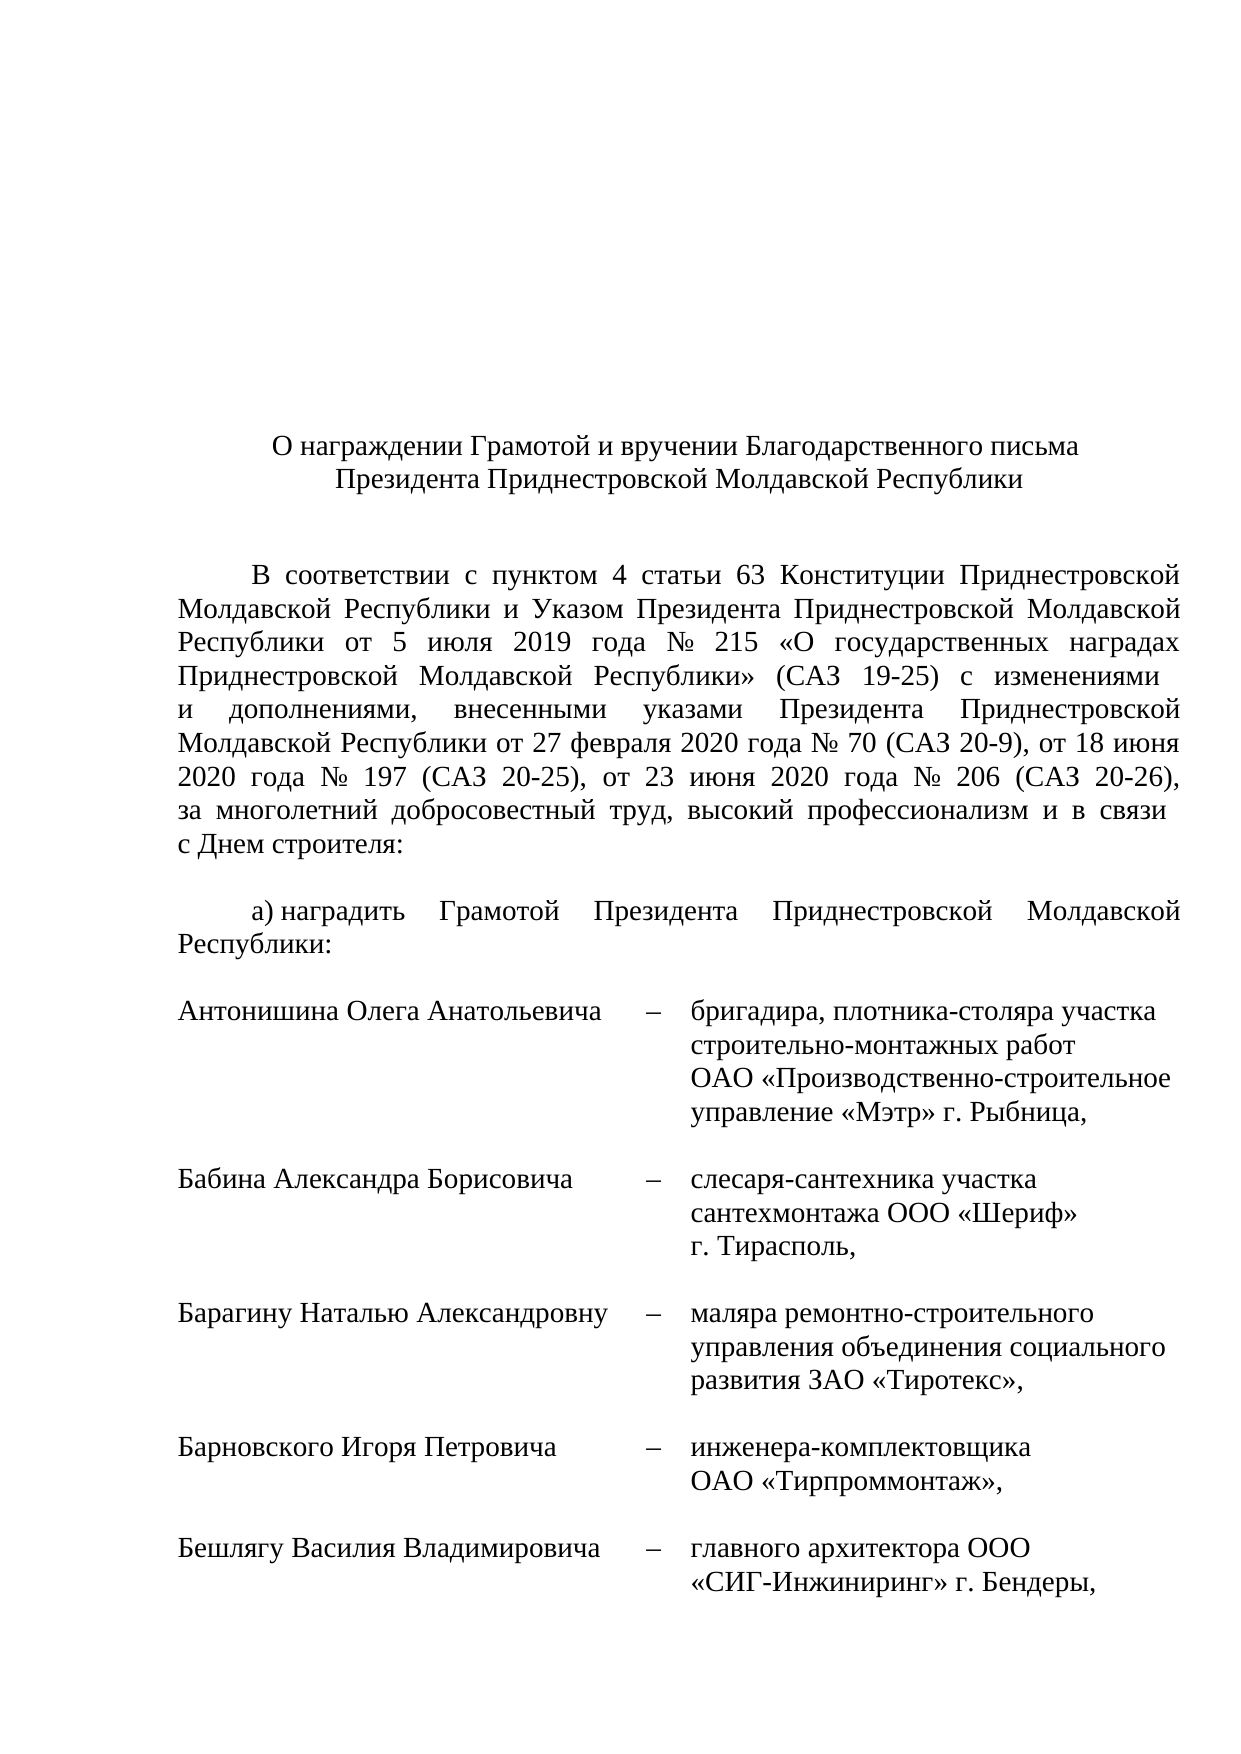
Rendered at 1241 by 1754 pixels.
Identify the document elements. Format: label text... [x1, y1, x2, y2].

table_cell – [635, 1430, 679, 1530]
table_cell маляра ремонтно-строительного управления объединения социального развития ЗАО «Тиротекс», [679, 1295, 1192, 1429]
table_cell – [635, 1295, 679, 1429]
table_cell – [635, 1530, 679, 1631]
table_cell слесаря-сантехника участка сантехмонтажа ООО «Шериф» г. Тирасполь, [679, 1161, 1192, 1295]
table_cell Бабина Александра Борисовича [166, 1161, 635, 1295]
table_cell инженера-комплектовщика ОАО «Тирпроммонтаж», [679, 1430, 1192, 1530]
table_header бригадира, плотника-столяра участка строительно-монтажных работ ОАО «Производственно-строительное управление «Мэтр» г. Рыбница, [679, 994, 1192, 1161]
table_cell – [635, 1161, 679, 1295]
table_header Антонишина Олега Анатольевича [166, 994, 635, 1161]
table_cell Бешлягу Василия Владимировича [166, 1530, 635, 1631]
table_cell главного архитектора ООО «СИГ-Инжиниринг» г. Бендеры, [679, 1530, 1192, 1631]
table_header – [635, 994, 679, 1161]
text В соответствии с пунктом 4 статьи 63 Конституции Приднестровской Молдавской Республики и Указом Президента Приднестровской Молдавской Республики от 5 июля 2019 года № 215 «О государственных наградах Приднестровской Молдавской Республики» (САЗ 19-25) с изменениями и дополнениями, внесенными указами Президента Приднестровской Молдавской Республики от 27 февраля 2020 года № 70 (САЗ 20-9), от 18 июня 2020 года № 197 (САЗ 20-25), от 23 июня 2020 года № 206 (САЗ 20-26), за многолетний добросовестный труд, высокий профессионализм и в связи с Днем строителя: [177, 557, 1181, 859]
text О награждении Грамотой и вручении Благодарственного письма Президента Приднестровской Молдавской Республики [177, 428, 1181, 524]
table_cell Барагину Наталью Александровну [166, 1295, 635, 1429]
list наградить Грамотой Президента Приднестровской Молдавской Республики: [177, 893, 1181, 960]
table_cell Барновского Игоря Петровича [166, 1430, 635, 1530]
